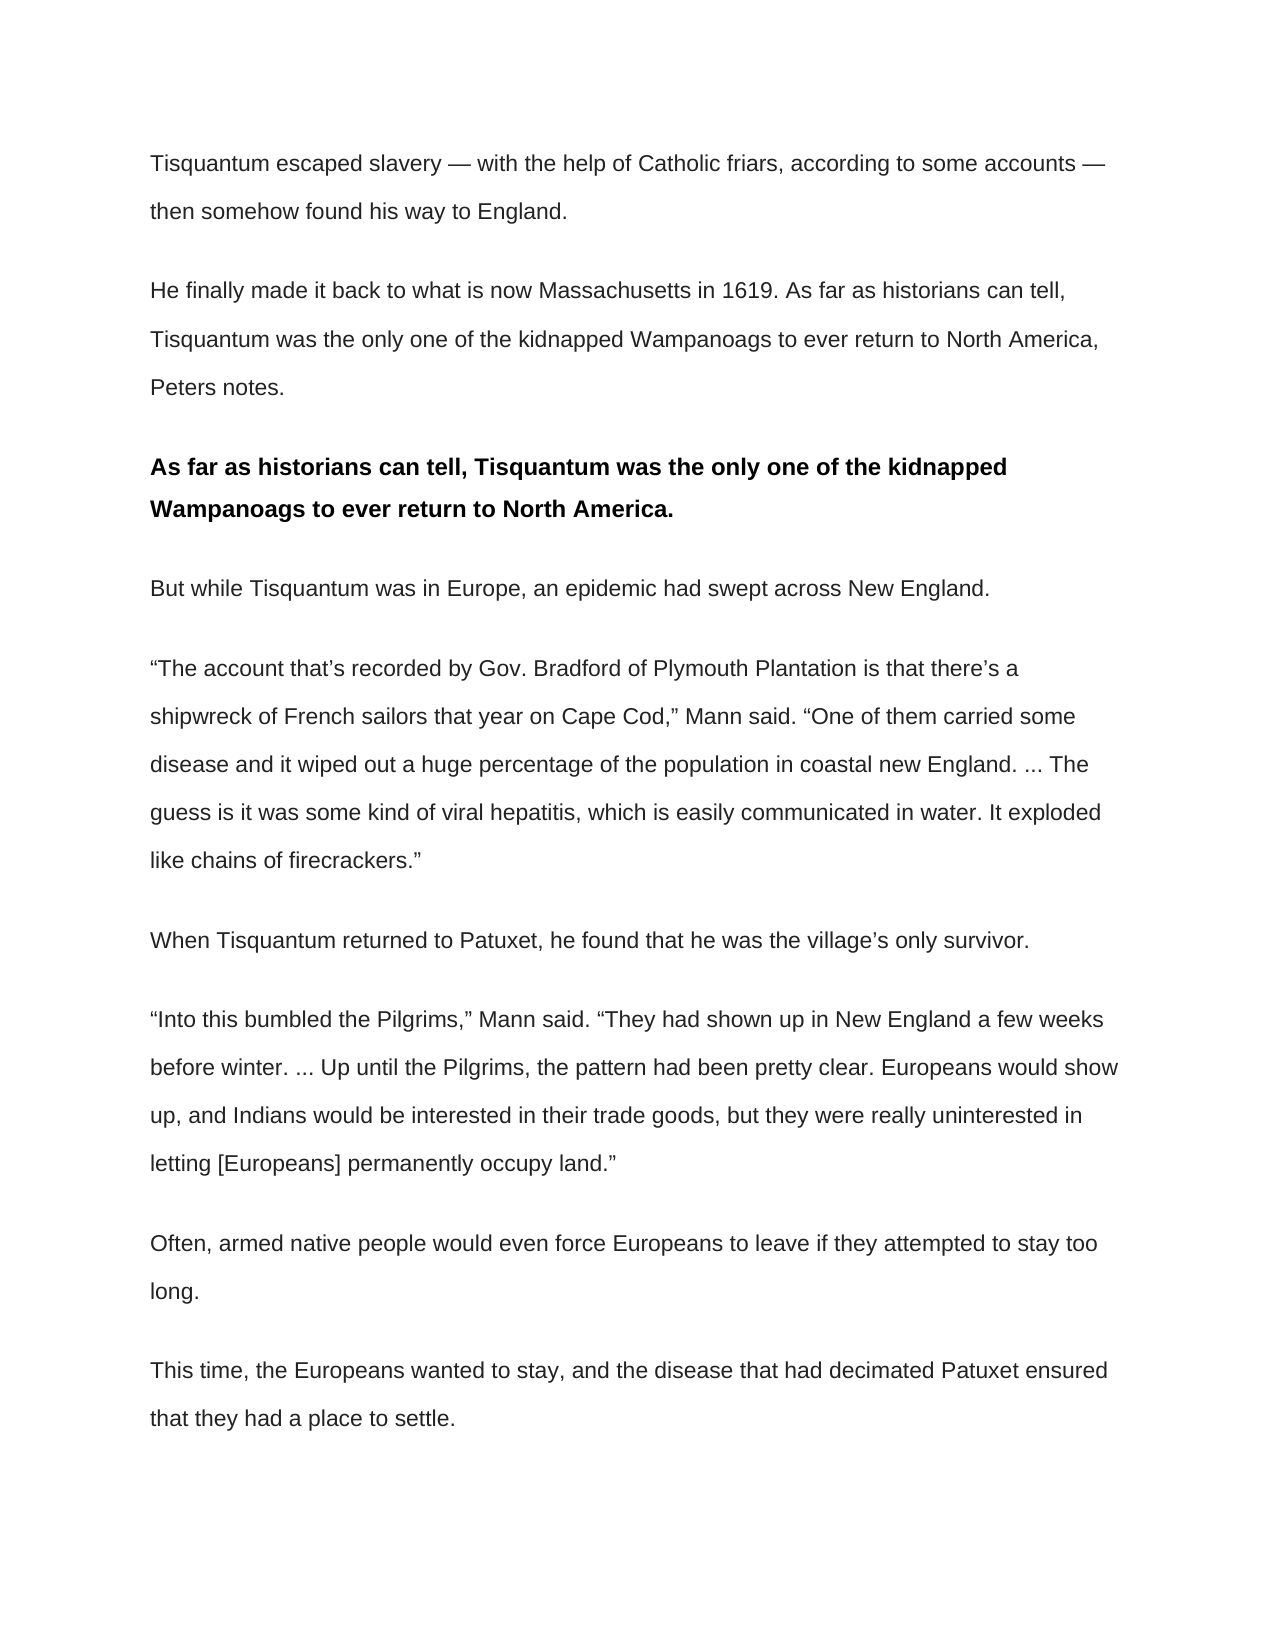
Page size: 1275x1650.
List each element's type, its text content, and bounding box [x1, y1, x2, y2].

text But while Tisquantum was in Europe, an epidemic had swept across New England. [150, 575, 1125, 602]
text Often, armed native people would even force Europeans to leave if they attempted to stay too long. [150, 1230, 1125, 1304]
text He finally made it back to what is now Massachusetts in 1619. As far as historians can tell, Tisquantum was the only one of the kidnapped Wampanoags to ever return to North America, Peters notes. [150, 277, 1125, 400]
text This time, the Europeans wanted to stay, and the disease that had decimated Patuxet ensured that they had a place to settle. [150, 1357, 1125, 1432]
text “Into this bumbled the Pilgrims,” Mann said. “They had shown up in New England a few weeks before winter. ... Up until the Pilgrims, the pattern had been pretty clear. Europeans would show up, and Indians would be interested in their trade goods, but they were really uninterested in letting [Europeans] permanently occupy land.” [150, 1006, 1125, 1177]
text When Tisquantum returned to Patuxet, he found that he was the village’s only survivor. [150, 927, 1125, 953]
text “The account that’s recorded by Gov. Bradford of Plymouth Plantation is that there’s a shipwreck of French sailors that year on Cape Cod,” Mann said. “One of them carried some disease and it wiped out a huge percentage of the population in coastal new England. ... The guess is it was some kind of viral hepatitis, which is easily communicated in water. It exploded like chains of firecrackers.” [150, 655, 1125, 874]
text Tisquantum escaped slavery — with the help of Catholic friars, according to some accounts — then somehow found his way to England. [150, 150, 1125, 224]
text As far as historians can tell, Tisquantum was the only one of the kidnapped Wampanoags to ever return to North America. [150, 453, 1125, 522]
